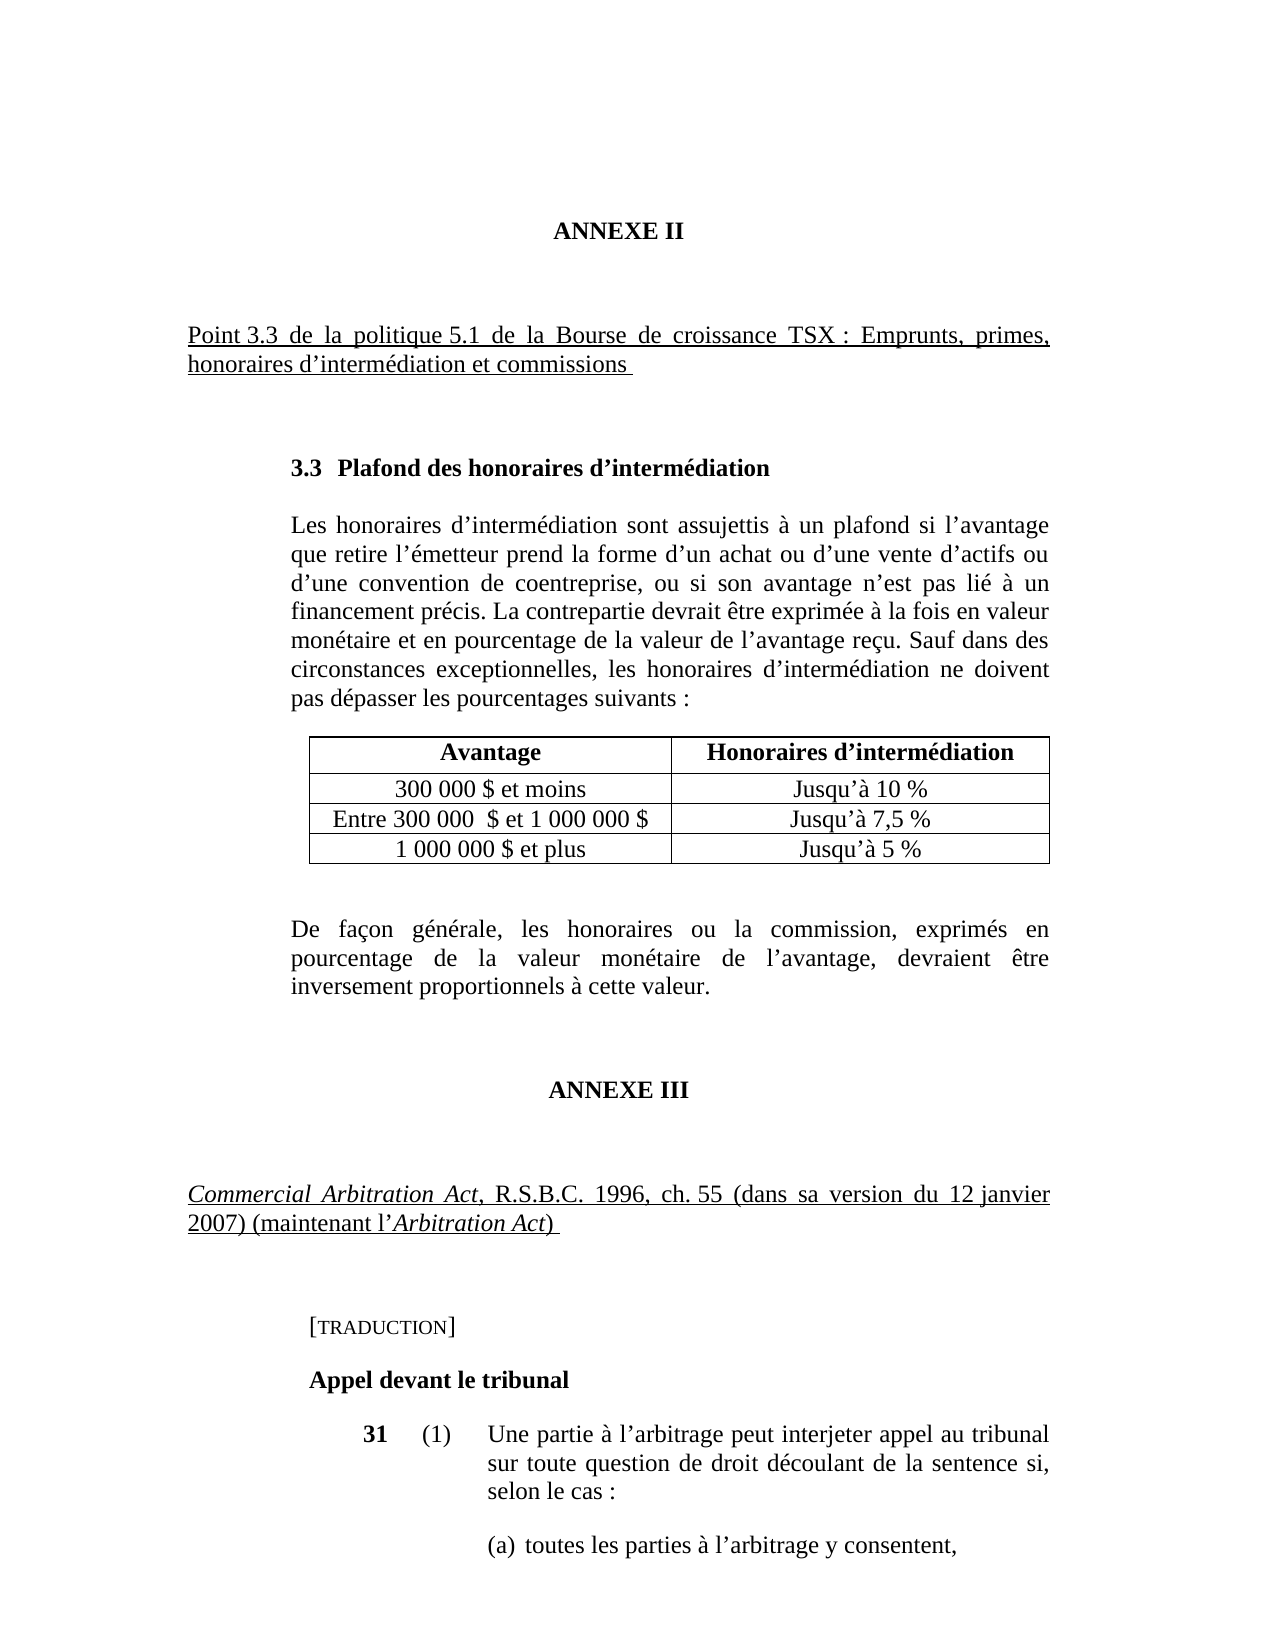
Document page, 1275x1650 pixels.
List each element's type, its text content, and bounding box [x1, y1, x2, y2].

table_cell 300 000 $ et moins [310, 774, 671, 803]
table_cell Jusqu’à 10 % [672, 774, 1049, 803]
table_cell Entre 300 000 $ et 1 000 000 $ [310, 804, 671, 833]
text 3.3 Plafond des honoraires d’intermédiation [169, 453, 1050, 481]
title Point 3.3 de la politique 5.1 de la Bourse de croissance TSX : Emprunts, primes, honoraires d’intermédiation et commissions [187, 320, 1050, 345]
title ANNEXE II [187, 216, 1050, 245]
table_cell Jusqu’à 7,5 % [672, 804, 1049, 833]
table_header Avantage [310, 738, 671, 773]
title Point 3.3 de la politique 5.1 de la Bourse de croissance TSX : Emprunts, primes, honoraires d’intermédiation et commissions [187, 346, 1050, 378]
table_cell 1 000 000 $ et plus [310, 834, 671, 863]
table_cell Jusqu’à 5 % [672, 834, 1049, 863]
text (a) toutes les parties à l’arbitrage y consentent, [487, 1530, 1050, 1559]
title ANNEXE III [187, 1075, 1050, 1104]
text 31 (1) Une partie à l’arbitrage peut interjeter appel au tribunal sur toute question de droit découlant de la sentence si, selon le cas : [363, 1419, 1050, 1505]
text De façon générale, les honoraires ou la commission, exprimés en pourcentage de la valeur monétaire de l’avantage, devraient être inversement proportionnels à cette valeur. [169, 914, 1050, 1000]
title Commercial Arbitration Act, R.S.B.C. 1996, ch. 55 (dans sa version du 12 janvier 2007) (maintenant l’Arbitration Act) [187, 1205, 1050, 1236]
title Commercial Arbitration Act, R.S.B.C. 1996, ch. 55 (dans sa version du 12 janvier 2007) (maintenant l’Arbitration Act) [187, 1179, 1050, 1204]
text Les honoraires d’intermédiation sont assujettis à un plafond si l’avantage que retire l’émetteur prend la forme d’un achat ou d’une vente d’actifs ou d’une convention de coentreprise, ou si son avantage n’est pas lié à un financement précis. La contrepartie devrait être exprimée à la fois en valeur monétaire et en pourcentage de la valeur de l’avantage reçu. Sauf dans des circonstances exceptionnelles, les honoraires d’intermédiation ne doivent pas dépasser les pourcentages suivants : [291, 510, 1050, 711]
text [traduction] [187, 1311, 1050, 1340]
text Appel devant le tribunal [187, 1365, 1050, 1394]
table_header Honoraires d’intermédiation [672, 738, 1049, 773]
